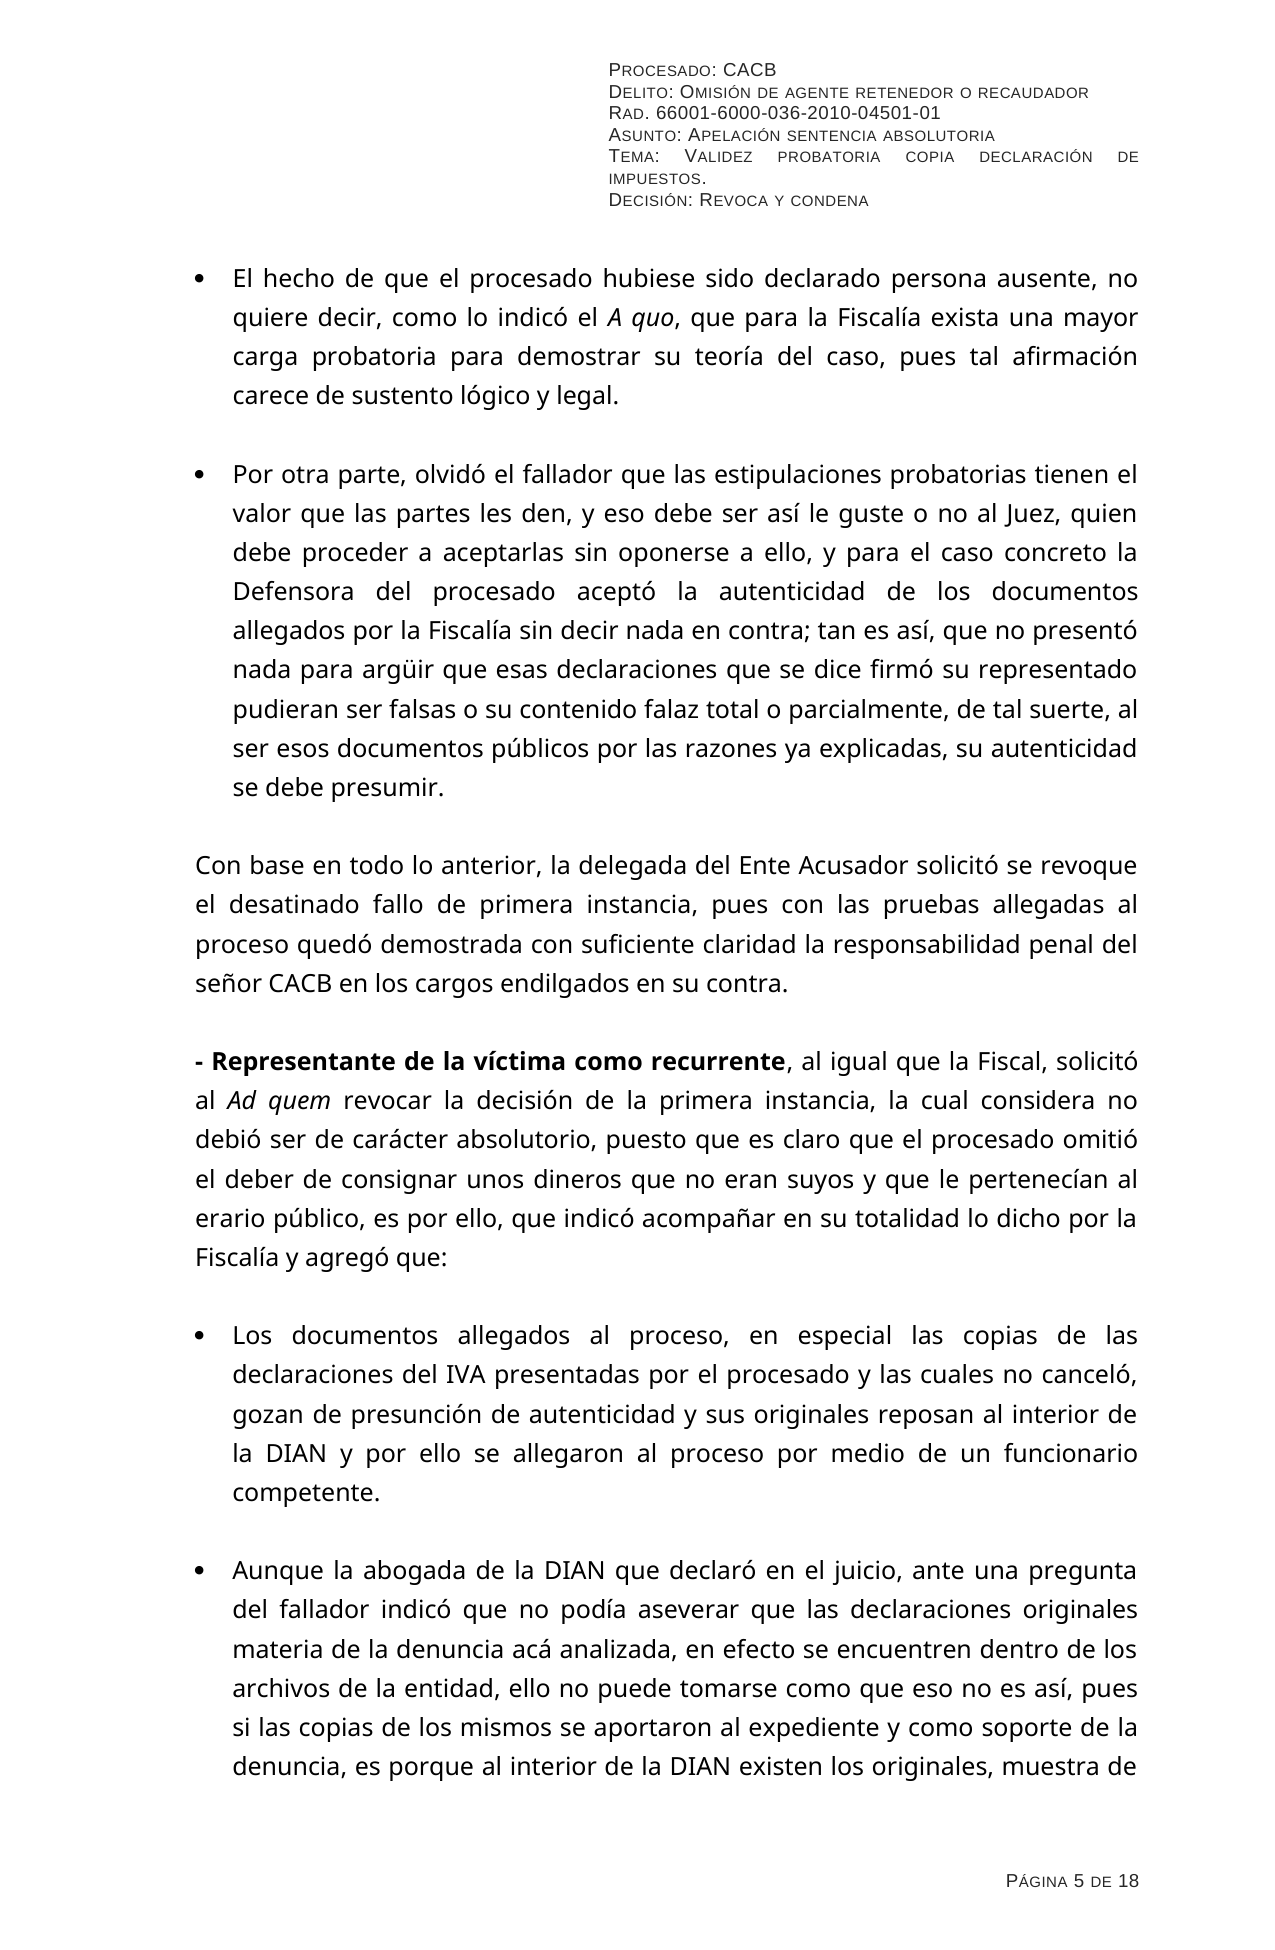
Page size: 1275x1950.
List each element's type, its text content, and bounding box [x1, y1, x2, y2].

text - Representante de la víctima como recurrente, al igual que la Fiscal, solicitó al Ad quem revocar la decisión de la primera instancia, la cual considera no debió ser de carácter absolutorio, puesto que es claro que el procesado omitió el deber de consignar unos dineros que no eran suyos y que le pertenecían al erario público, es por ello, que indicó acompañar en su totalidad lo dicho por la Fiscalía y agregó que: [195, 1044, 1139, 1274]
text Con base en todo lo anterior, la delegada del Ente Acusador solicitó se revoque el desatinado fallo de primera instancia, pues con las pruebas allegadas al proceso quedó demostrada con suficiente claridad la responsabilidad penal del señor CACB en los cargos endilgados en su contra. [195, 848, 1139, 999]
list El hecho de que el procesado hubiese sido declarado persona ausente, no quiere decir, como lo indicó el A quo, que para la Fiscalía exista una mayor carga probatoria para demostrar su teoría del caso, pues tal afirmación carece de sustento lógico y legal. [195, 261, 1139, 412]
list Los documentos allegados al proceso, en especial las copias de las declaraciones del IVA presentadas por el procesado y las cuales no canceló, gozan de presunción de autenticidad y sus originales reposan al interior de la DIAN y por ello se allegaron al proceso por medio de un funcionario competente. [195, 1318, 1139, 1509]
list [195, 1553, 1139, 1783]
list Por otra parte, olvidó el fallador que las estipulaciones probatorias tienen el valor que las partes les den, y eso debe ser así le guste o no al Juez, quien debe proceder a aceptarlas sin oponerse a ello, y para el caso concreto la Defensora del procesado aceptó la autenticidad de los documentos allegados por la Fiscalía sin decir nada en contra; tan es así, que no presentó nada para argüir que esas declaraciones que se dice firmó su representado pudieran ser falsas o su contenido falaz total o parcialmente, de tal suerte, al ser esos documentos públicos por las razones ya explicadas, su autenticidad se debe presumir. [195, 456, 1139, 804]
